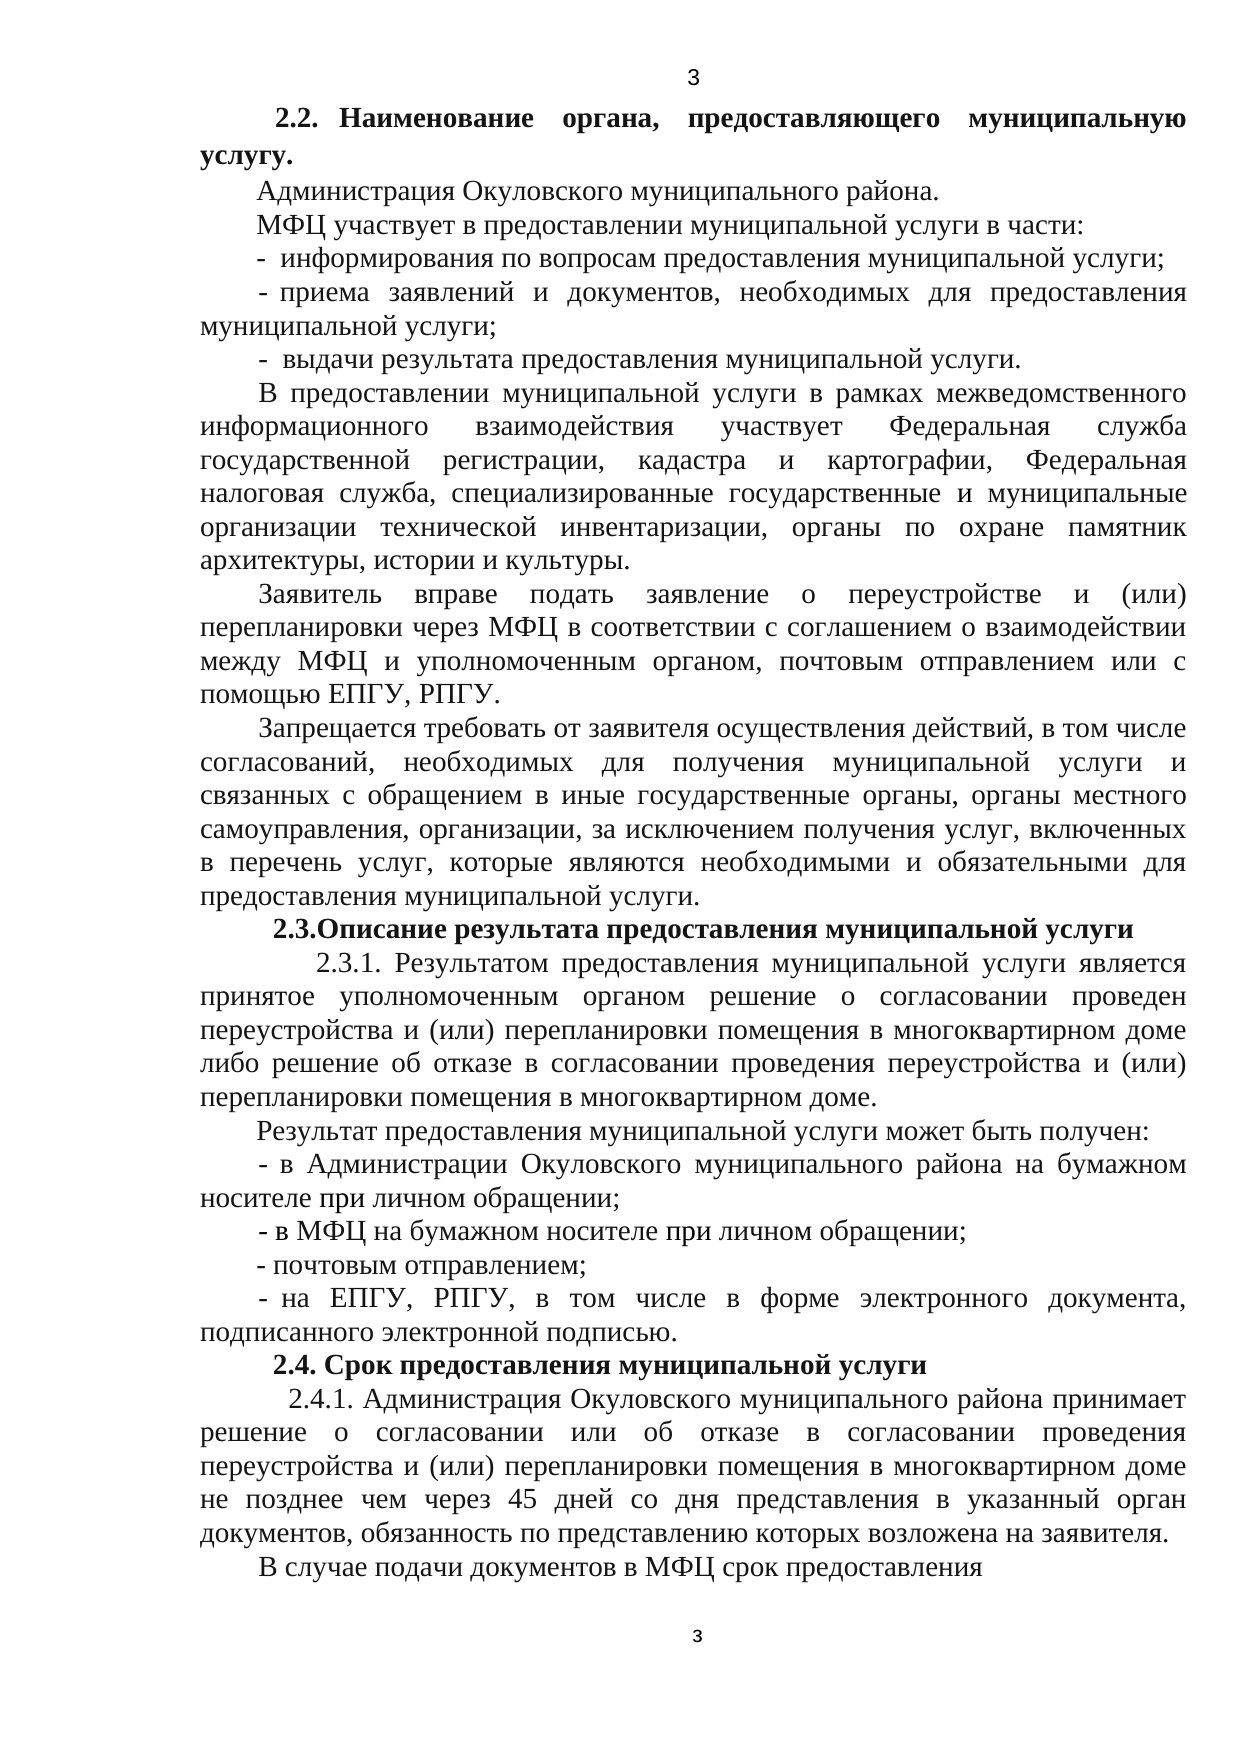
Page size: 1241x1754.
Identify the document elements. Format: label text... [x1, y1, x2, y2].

text 2.4.1. Администрация Окуловского муниципального района принимает решение о согласовании или об отказе в согласовании проведения переустройства и (или) перепланировки помещения в многоквартирном доме не позднее чем через 45 дней со дня представления в указанный орган документов, обязанность по представлению которых возложена на заявителя. [200, 1381, 1187, 1549]
text - почтовым отправлением; [256, 1247, 1187, 1280]
text 2.3.Описание результата предоставления муниципальной услуги [273, 911, 1187, 945]
list информирования по вопросам предоставления муниципальной услуги; [200, 241, 1187, 274]
text Результат предоставления муниципальной услуги может быть получен: [200, 1113, 1187, 1146]
text Заявитель вправе подать заявление о переустройстве и (или) перепланировки через МФЦ в соответствии с соглашением о взаимодействии между МФЦ и уполномоченным органом, почтовым отправлением или с помощью ЕПГУ, РПГУ. [200, 576, 1187, 710]
text В предоставлении муниципальной услуги в рамках межведомственного информационного взаимодействия участвует Федеральная служба государственной регистрации, кадастра и картографии, Федеральная налоговая служба, специализированные государственные и муниципальные организации технической инвентаризации, органы по охране памятник архитектуры, истории и культуры. [200, 375, 1187, 576]
text Администрация Окуловского муниципального района. [200, 173, 1187, 207]
text 2.3.1. Результатом предоставления муниципальной услуги является принятое уполномоченным органом решение о согласовании проведен переустройства и (или) перепланировки помещения в многоквартирном доме либо решение об отказе в согласовании проведения переустройства и (или) перепланировки помещения в многоквартирном доме. [200, 945, 1187, 1113]
list Наименование органа, предоставляющего муниципальную услугу. [200, 101, 1187, 171]
text Запрещается требовать от заявителя осуществления действий, в том числе согласований, необходимых для получения муниципальной услуги и связанных с обращением в иные государственные органы, органы местного самоуправления, организации, за исключением получения услуг, включенных в перечень услуг, которые являются необходимыми и обязательными для предоставления муниципальной услуги. [200, 710, 1187, 911]
list в Администрации Окуловского муниципального района на бумажном носителе при личном обращении; [200, 1146, 1187, 1213]
text 2.4. Срок предоставления муниципальной услуги [273, 1347, 1187, 1381]
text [200, 1549, 1187, 1582]
text МФЦ участвует в предоставлении муниципальной услуги в части: [200, 207, 1187, 241]
list приема заявлений и документов, необходимых для предоставления муниципальной услуги; [200, 274, 1187, 341]
list на ЕПГУ, РПГУ, в том числе в форме электронного документа, подписанного электронной подписью. [200, 1280, 1187, 1347]
text - в МФЦ на бумажном носителе при личном обращении; [258, 1213, 1187, 1247]
list выдачи результата предоставления муниципальной услуги. [200, 341, 1187, 375]
